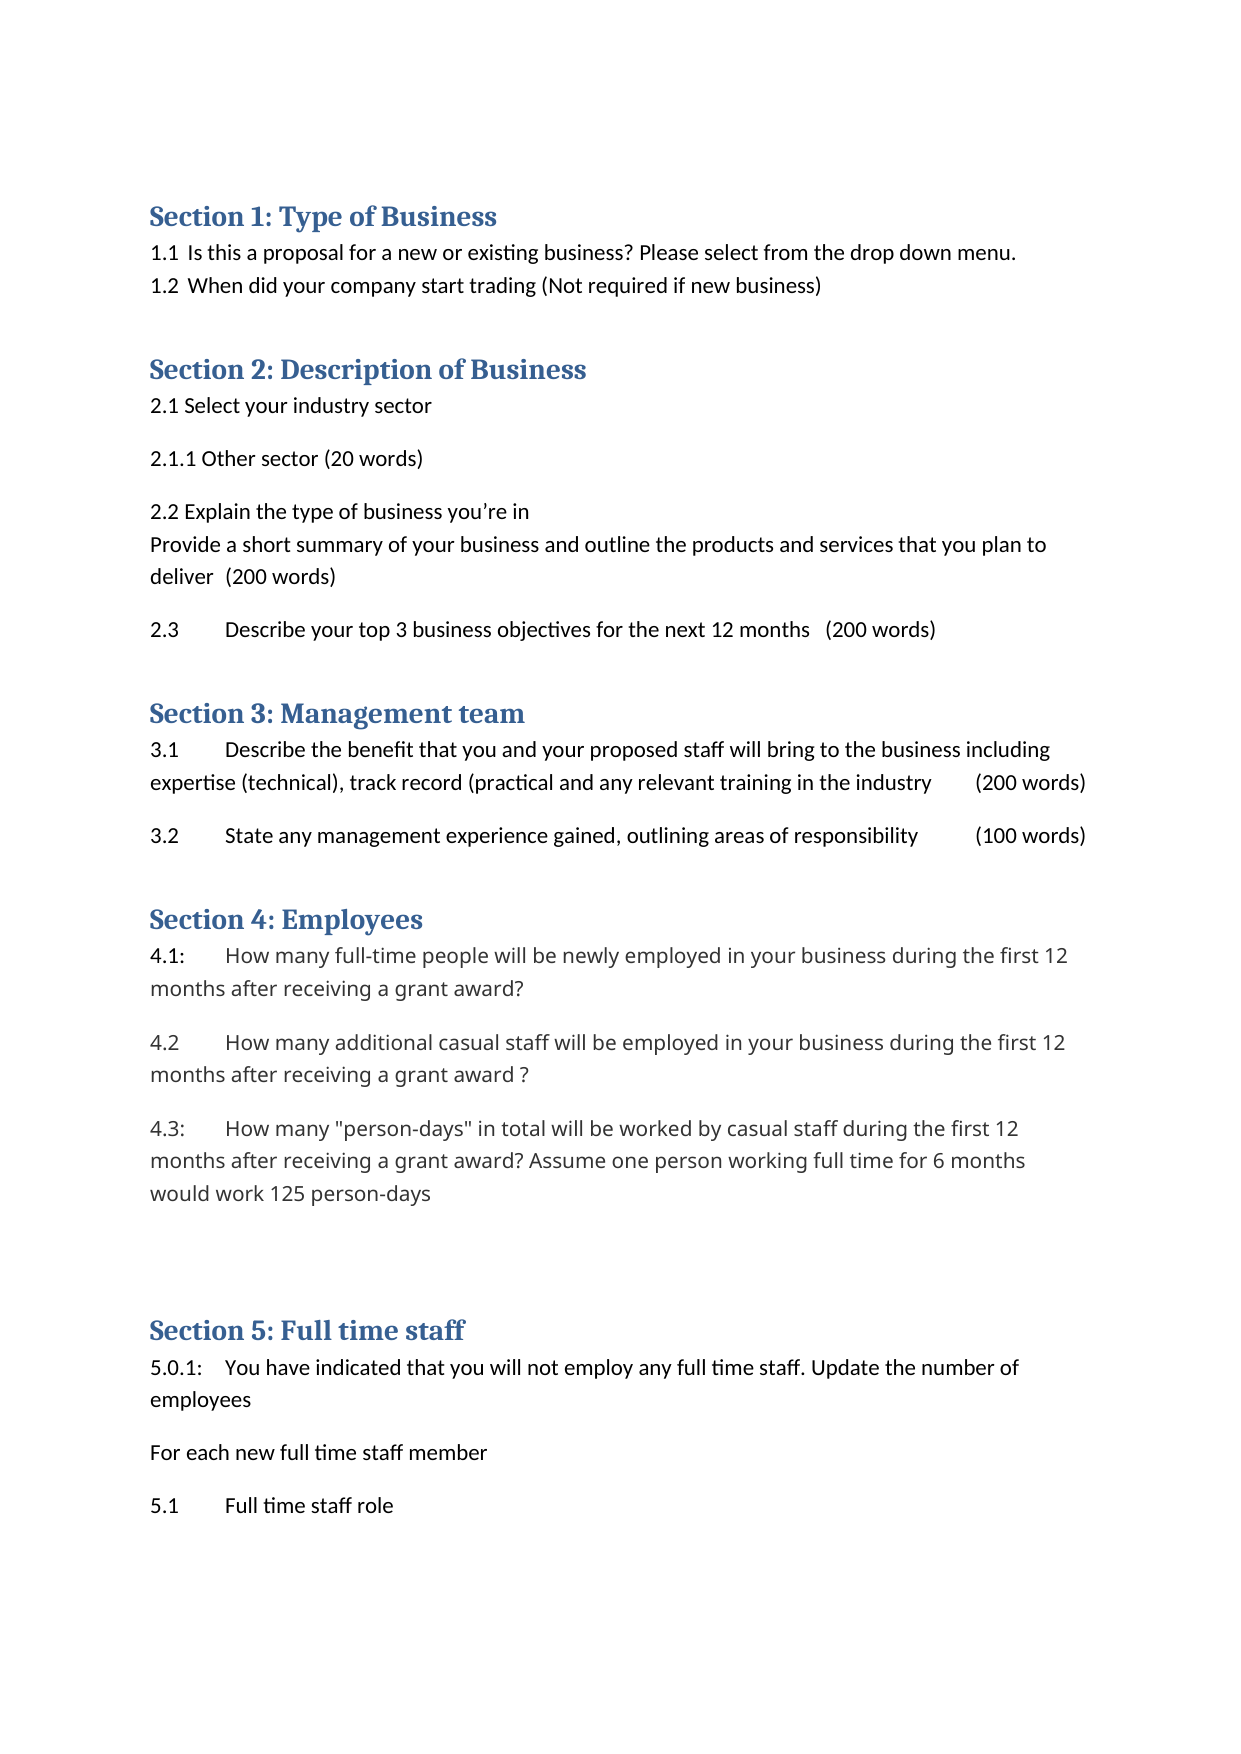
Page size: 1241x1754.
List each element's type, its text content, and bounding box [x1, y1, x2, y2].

subtitle Section 5: Full time staff [150, 1314, 1090, 1348]
list Is this a proposal for a new or existing business? Please select from the drop down menu. [150, 238, 1090, 267]
text 4.2 How many additional casual staff will be employed in your business during the first 12 months after receiving a grant award ? [150, 1028, 1090, 1089]
subtitle Section 4: Employees [150, 903, 1090, 937]
subtitle Section 3: Management team [150, 697, 1090, 731]
text 3.1 Describe the benefit that you and your proposed staff will bring to the business including expertise (technical), track record (practical and any relevant training in the industry (200 words) [150, 736, 1090, 796]
subtitle Section 1: Type of Business [150, 200, 1090, 233]
text For each new full time staff member [150, 1438, 1090, 1466]
text 4.1: How many full-time people will be newly employed in your business during the first 12 months after receiving a grant award? [150, 942, 1090, 1003]
text 2.1 Select your industry sector [150, 391, 1090, 419]
list When did your company start trading (Not required if new business) [150, 271, 1090, 299]
text 2.1.1 Other sector (20 words) [150, 444, 1090, 472]
subtitle Section 2: Description of Business [150, 353, 1090, 386]
text 4.3: How many "person-days" in total will be worked by casual staff during the first 12 months after receiving a grant award? Assume one person working full time for 6 months would work 125 person-days [150, 1114, 1090, 1207]
text 2.2 Explain the type of business you’re in Provide a short summary of your business and outline the products and services that you plan to deliver (200 words) [150, 497, 1090, 590]
text 2.3 Describe your top 3 business objectives for the next 12 months (200 words) [150, 615, 1090, 643]
text 5.0.1: You have indicated that you will not employ any full time staff. Update the number of employees [150, 1353, 1090, 1413]
text 3.2 State any management experience gained, outlining areas of responsibility (100 words) [150, 821, 1090, 849]
text 5.1 Full time staff role [150, 1491, 1090, 1519]
